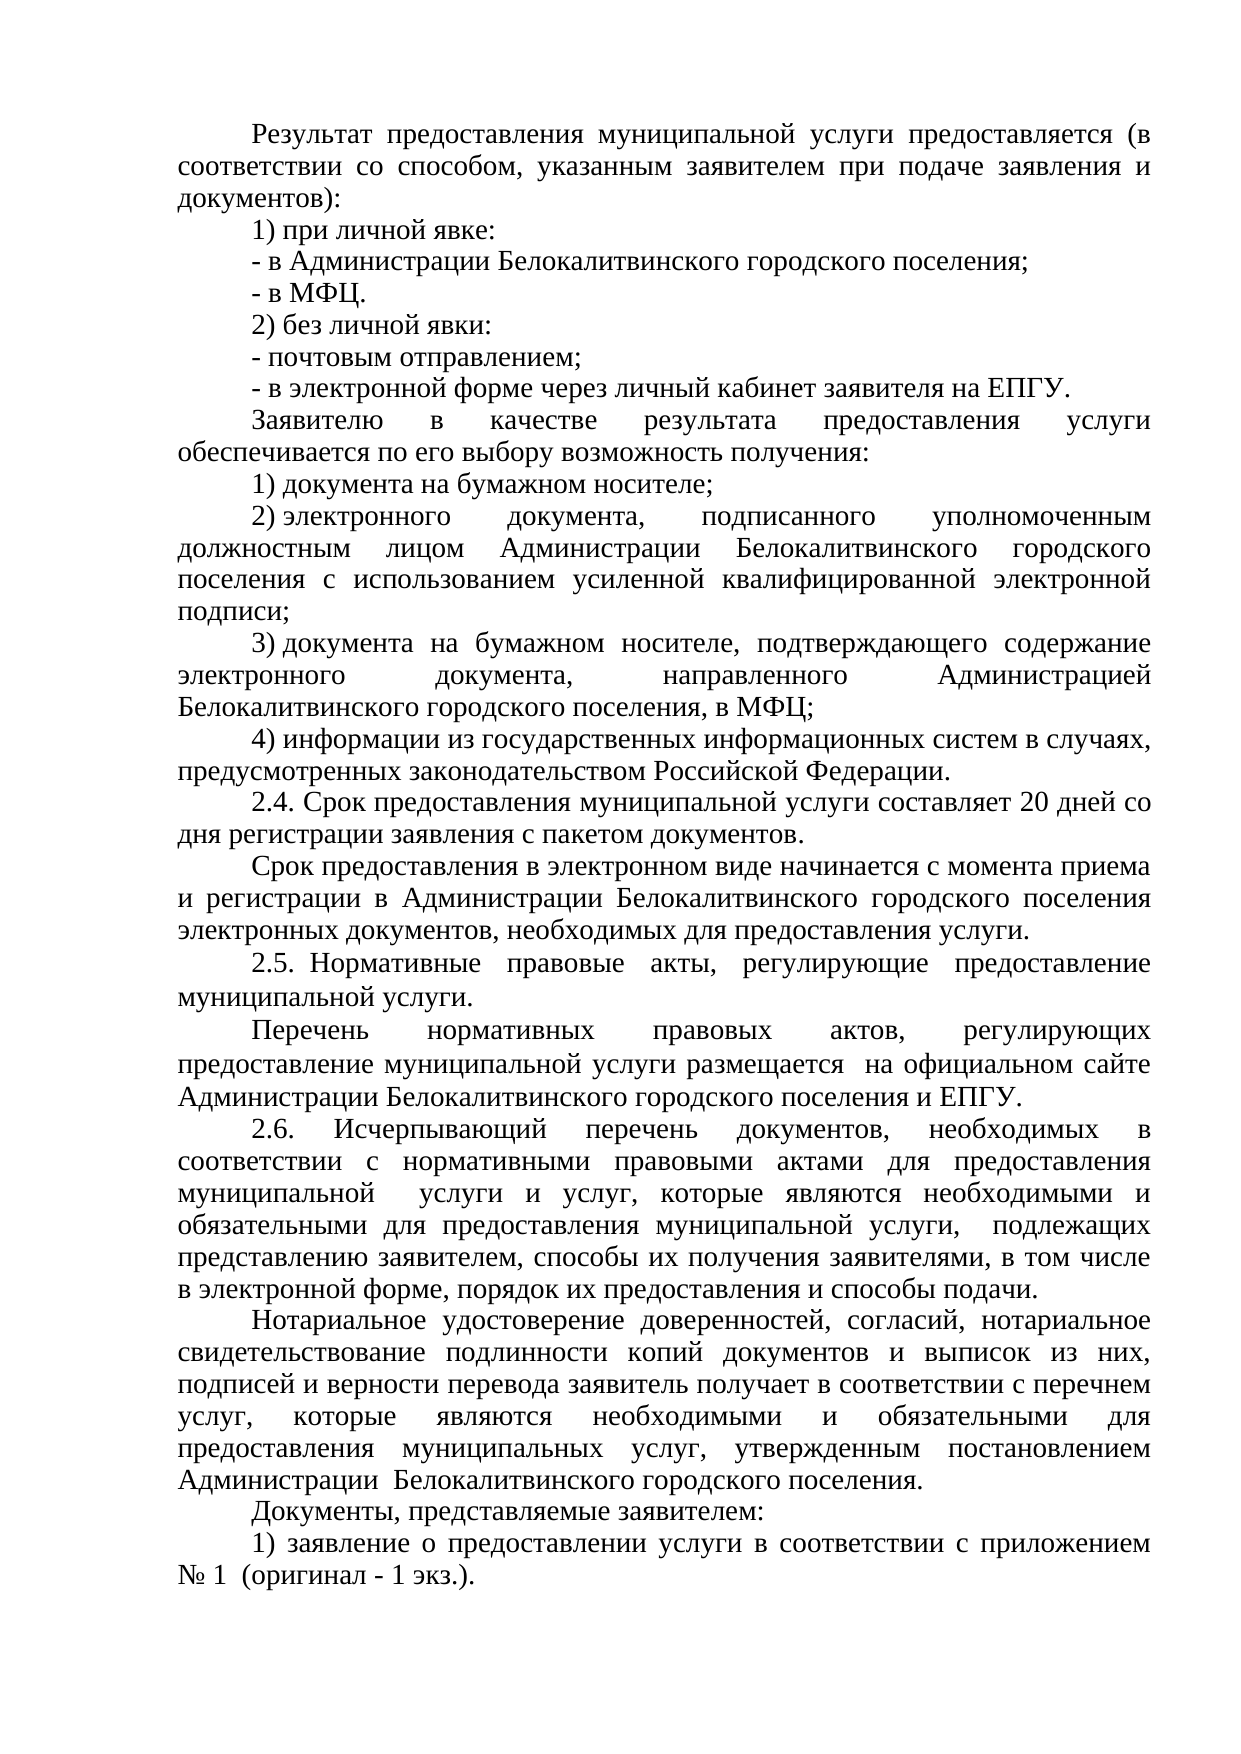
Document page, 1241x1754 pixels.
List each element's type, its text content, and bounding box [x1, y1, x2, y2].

text Заявителю в качестве результата предоставления услуги обеспечивается по его выбору возможность получения: [177, 404, 1152, 468]
list документа на бумажном носителе; [251, 468, 1152, 500]
text 1) при личной явке: [177, 214, 1152, 245]
text Нотариальное удостоверение доверенностей, согласий, нотариальное свидетельствование подлинности копий документов и выписок из них, подписей и верности перевода заявитель получает в соответствии с перечнем услуг, которые являются необходимыми и обязательными для предоставления муниципальных услуг, утвержденным постановлением Администрации Белокалитвинского городского поселения. [177, 1304, 1152, 1495]
list информации из государственных информационных систем в случаях, предусмотренных законодательством Российской Федерации. [177, 723, 1152, 786]
list документа на бумажном носителе, подтверждающего содержание электронного документа, направленного Администрацией Белокалитвинского городского поселения, в МФЦ; [177, 627, 1152, 723]
text 2.4. Срок предоставления муниципальной услуги составляет 20 дней со дня регистрации заявления с пакетом документов. [177, 786, 1152, 850]
text - в МФЦ. [177, 277, 1152, 309]
text - почтовым отправлением; [177, 341, 1152, 372]
text Перечень нормативных правовых актов, регулирующих предоставление муниципальной услуги размещается на официальном сайте Администрации Белокалитвинского городского поселения и ЕПГУ. [177, 1012, 1152, 1113]
text Срок предоставления в электронном виде начинается с момента приема и регистрации в Администрации Белокалитвинского городского поселения электронных документов, необходимых для предоставления услуги. [177, 850, 1152, 945]
text Документы, представляемые заявителем: [177, 1495, 1152, 1527]
list электронного документа, подписанного уполномоченным должностным лицом Администрации Белокалитвинского городского поселения с использованием усиленной квалифицированной электронной подписи; [177, 500, 1152, 627]
text Результат предоставления муниципальной услуги предоставляется (в соответствии со способом, указанным заявителем при подаче заявления и документов): [177, 118, 1152, 214]
text 2.6. Исчерпывающий перечень документов, необходимых в соответствии с нормативными правовыми актами для предоставления муниципальной услуги и услуг, которые являются необходимыми и обязательными для предоставления муниципальной услуги, подлежащих представлению заявителем, способы их получения заявителями, в том числе в электронной форме, порядок их предоставления и способы подачи. [177, 1113, 1152, 1304]
text - в Администрации Белокалитвинского городского поселения; [177, 245, 1152, 277]
text 1) заявление о предоставлении услуги в соответствии с приложением № 1 (оригинал - 1 экз.). [177, 1527, 1152, 1591]
text 2) без личной явки: [177, 309, 1152, 341]
text 2.5. Нормативные правовые акты, регулирующие предоставление муниципальной услуги. [177, 945, 1152, 1012]
text - в электронной форме через личный кабинет заявителя на ЕПГУ. [177, 372, 1152, 404]
